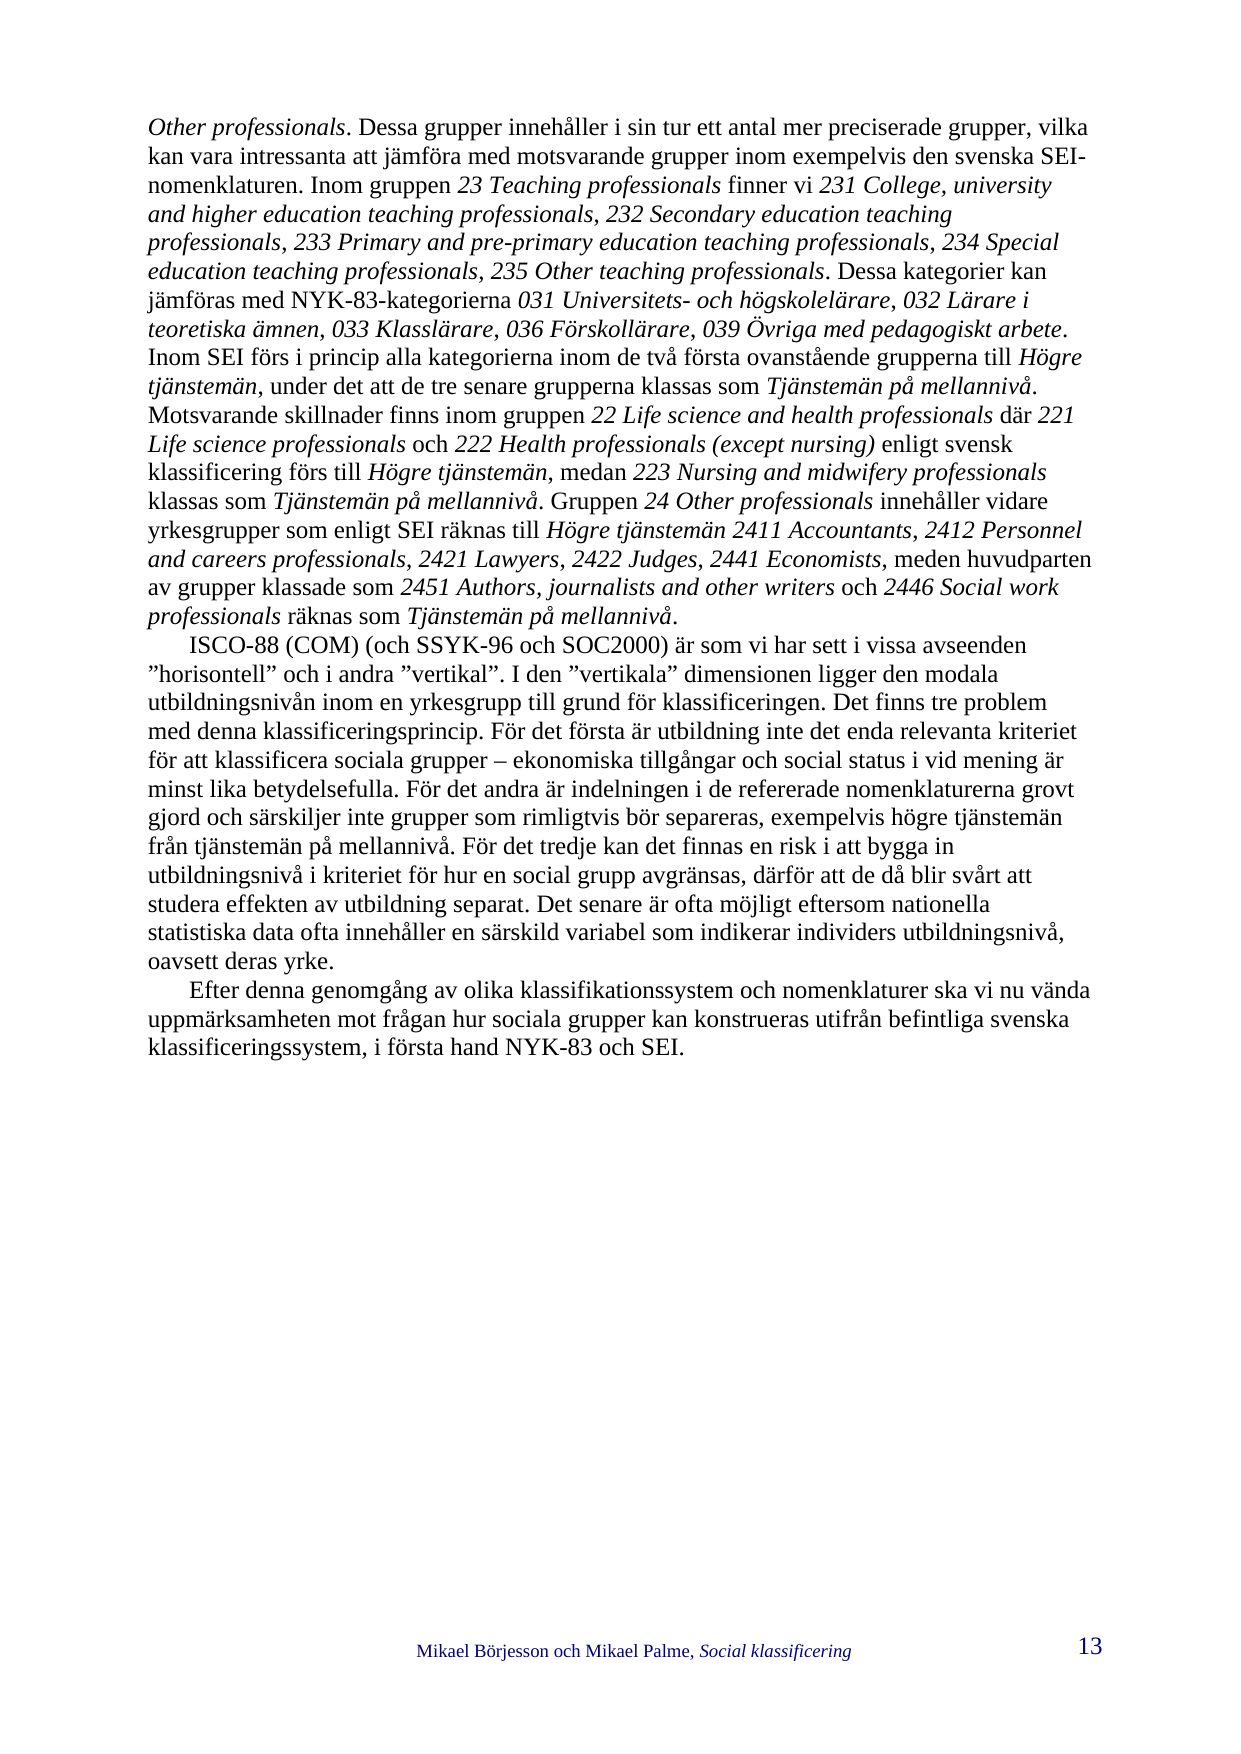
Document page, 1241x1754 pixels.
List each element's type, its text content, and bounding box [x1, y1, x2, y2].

text ISCO-88 (COM) (och SSYK-96 och SOC2000) är som vi har sett i vissa avseenden ”horisontell” och i andra ”vertikal”. I den ”vertikala” dimensionen ligger den modala utbildningsnivån inom en yrkesgrupp till grund för klassificeringen. Det finns tre problem med denna klassificeringsprincip. För det första är utbildning inte det enda relevanta kriteriet för att klassificera sociala grupper – ekonomiska tillgångar och social status i vid mening är minst lika betydelsefulla. För det andra är indelningen i de refererade nomenklaturerna grovt gjord och särskiljer inte grupper som rimligtvis bör separeras, exempelvis högre tjänstemän från tjänstemän på mellannivå. För det tredje kan det finnas en risk i att bygga in utbildningsnivå i kriteriet för hur en social grupp avgränsas, därför att de då blir svårt att studera effekten av utbildning separat. Det senare är ofta möjligt eftersom nationella statistiska data ofta innehåller en särskild variabel som indikerar individers utbildningsnivå, oavsett deras yrke. [148, 630, 1093, 975]
text Efter denna genomgång av olika klassifikationssystem och nomenklaturer ska vi nu vända uppmärksamheten mot frågan hur sociala grupper kan konstrueras utifrån befintliga svenska klassificeringssystem, i första hand NYK-83 och SEI. [148, 975, 1093, 1061]
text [148, 112, 1093, 630]
